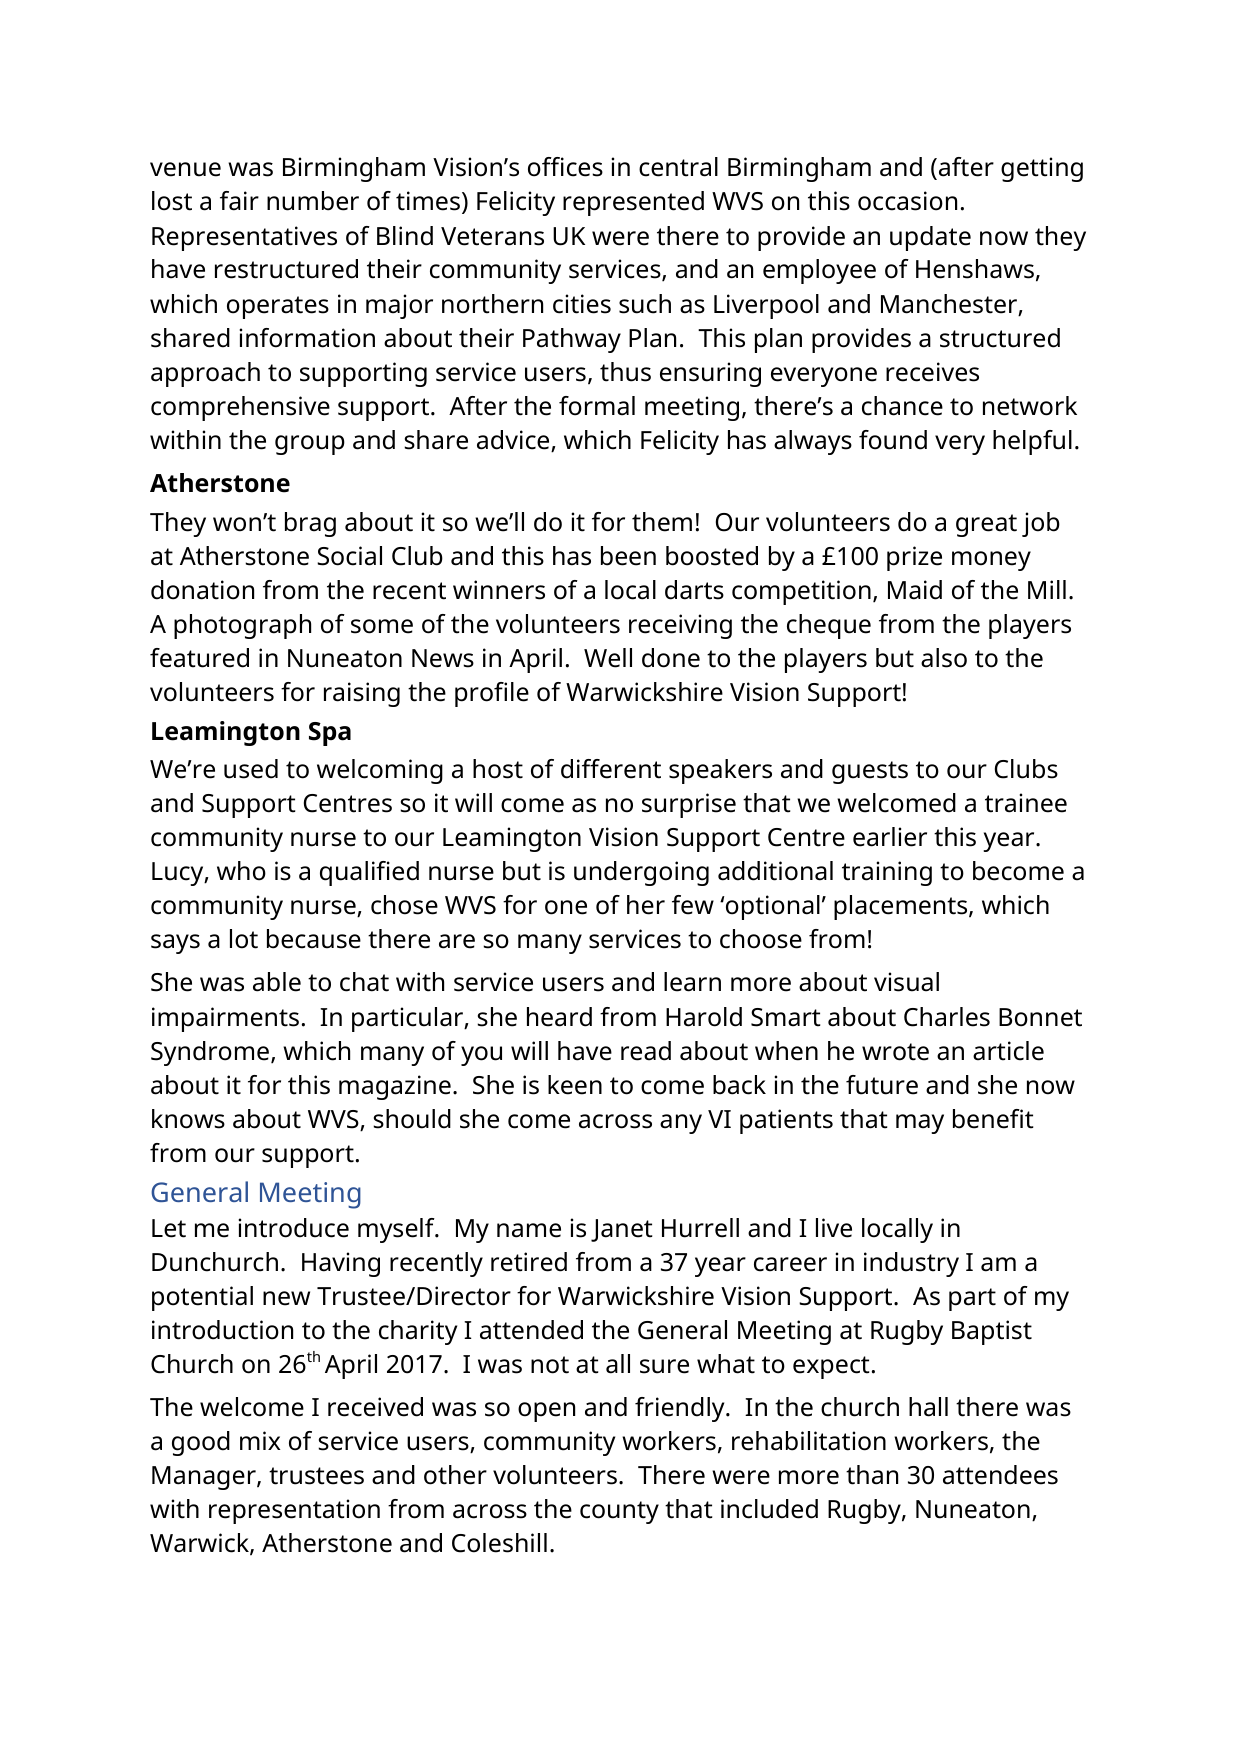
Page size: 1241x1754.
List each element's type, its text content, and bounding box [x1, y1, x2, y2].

text Atherstone [150, 466, 1090, 499]
text They won’t brag about it so we’ll do it for them! Our volunteers do a great job at Atherstone Social Club and this has been boosted by a £100 prize money donation from the recent winners of a local darts competition, Maid of the Mill. A photograph of some of the volunteers receiving the cheque from the players featured in Nuneaton News in April. Well done to the players but also to the volunteers for raising the profile of Warwickshire Vision Support! [150, 504, 1090, 708]
subtitle General Meeting [150, 1174, 1090, 1211]
text Leamington Spa [150, 713, 1090, 747]
text Let me introduce myself. My name is Janet Hurrell and I live locally in Dunchurch. Having recently retired from a 37 year career in industry I am a potential new Trustee/Director for Warwickshire Vision Support. As part of my introduction to the charity I attended the General Meeting at Rugby Baptist Church on 26th April 2017. I was not at all sure what to expect. [150, 1211, 1090, 1381]
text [150, 150, 1090, 457]
text The welcome I received was so open and friendly. In the church hall there was a good mix of service users, community workers, rehabilitation workers, the Manager, trustees and other volunteers. There were more than 30 attendees with representation from across the county that included Rugby, Nuneaton, Warwick, Atherstone and Coleshill. [150, 1390, 1090, 1560]
text She was able to chat with service users and learn more about visual impairments. In particular, she heard from Harold Smart about Charles Bonnet Syndrome, which many of you will have read about when he wrote an article about it for this magazine. She is keen to come back in the future and she now knows about WVS, should she come across any VI patients that may benefit from our support. [150, 965, 1090, 1169]
text We’re used to welcoming a host of different speakers and guests to our Clubs and Support Centres so it will come as no surprise that we welcomed a trainee community nurse to our Leamington Vision Support Centre earlier this year. Lucy, who is a qualified nurse but is undergoing additional training to become a community nurse, chose WVS for one of her few ‘optional’ placements, which says a lot because there are so many services to choose from! [150, 752, 1090, 956]
